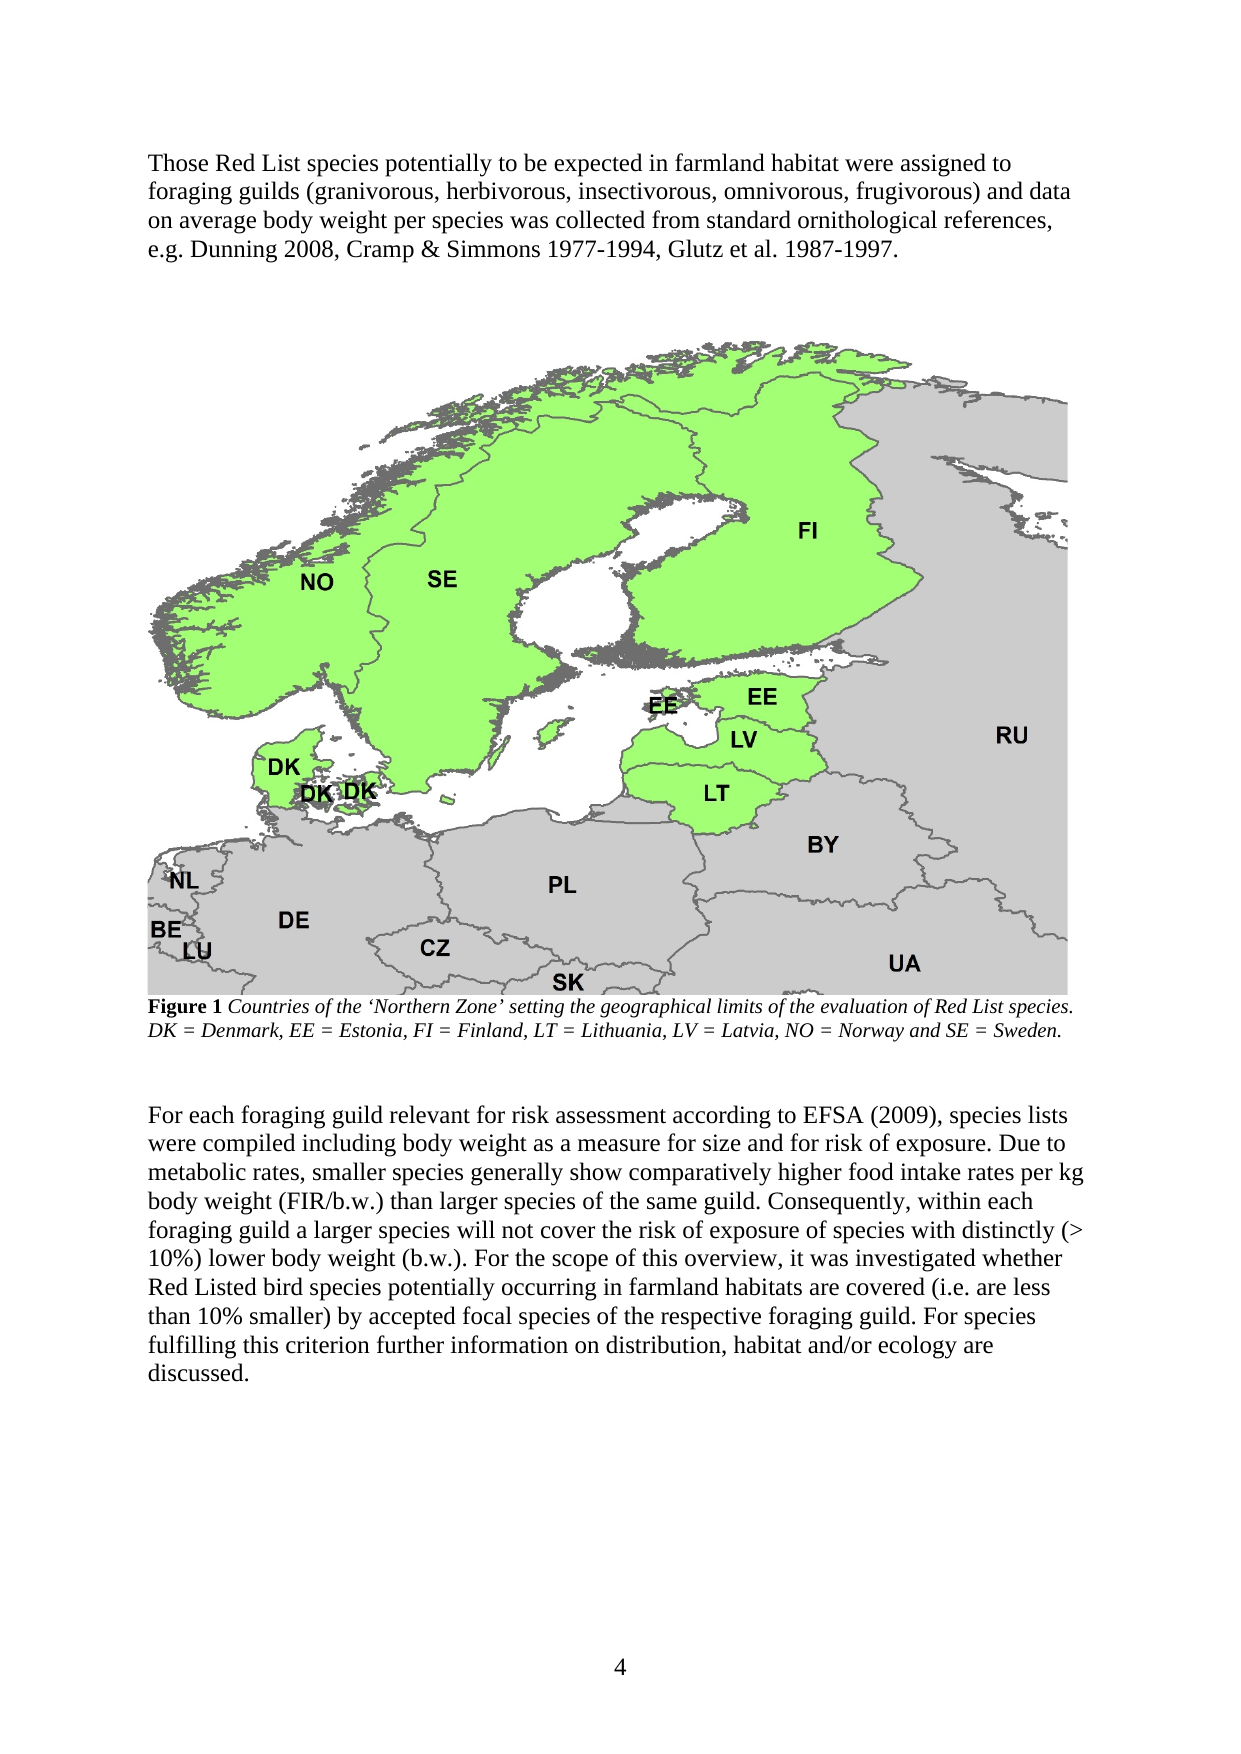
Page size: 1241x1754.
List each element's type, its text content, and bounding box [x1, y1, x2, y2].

text Those Red List species potentially to be expected in farmland habitat were assigned to foraging guilds (granivorous, herbivorous, insectivorous, omnivorous, frugivorous) and data on average body weight per species was collected from standard ornithological references, e.g. Dunning 2008, Cramp & Simmons 1977-1994, Glutz et al. 1987-1997. [148, 148, 1093, 263]
text Figure 1 Countries of the ‘Northern Zone’ setting the geographical limits of the evaluation of Red List species. DK = Denmark, EE = Estonia, FI = Finland, LT = Lithuania, LV = Latvia, NO = Norway and SE = Sweden. [148, 994, 1093, 1042]
picture [147, 320, 1068, 995]
text For each foraging guild relevant for risk assessment according to EFSA (2009), species lists were compiled including body weight as a measure for size and for risk of exposure. Due to metabolic rates, smaller species generally show comparatively higher food intake rates per kg body weight (FIR/b.w.) than larger species of the same guild. Consequently, within each foraging guild a larger species will not cover the risk of exposure of species with distinctly (> 10%) lower body weight (b.w.). For the scope of this overview, it was investigated whether Red Listed bird species potentially occurring in farmland habitats are covered (i.e. are less than 10% smaller) by accepted focal species of the respective foraging guild. For species fulfilling this criterion further information on distribution, habitat and/or ecology are discussed. [148, 1100, 1093, 1387]
